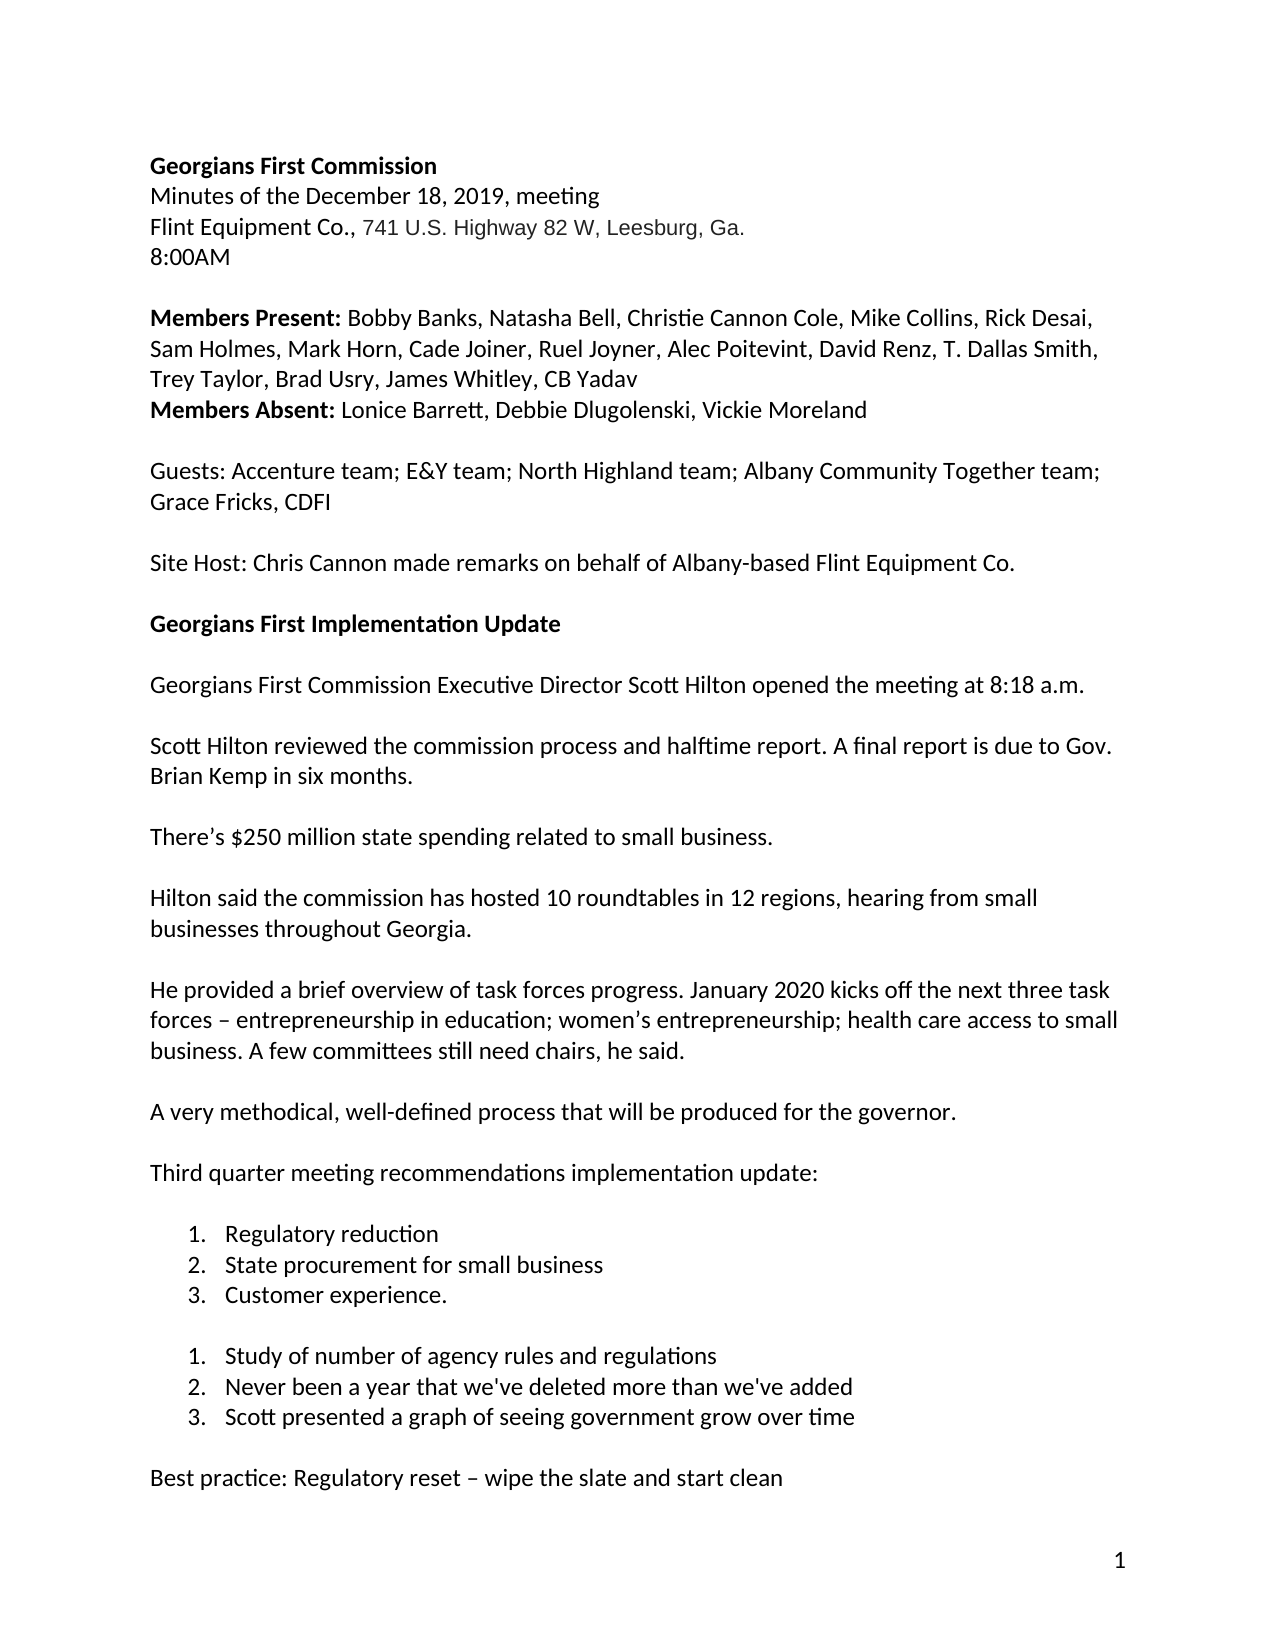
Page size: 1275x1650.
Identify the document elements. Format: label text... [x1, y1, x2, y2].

text Members Present: Bobby Banks, Natasha Bell, Christie Cannon Cole, Mike Collins, Rick Desai, Sam Holmes, Mark Horn, Cade Joiner, Ruel Joyner, Alec Poitevint, David Renz, T. Dallas Smith, Trey Taylor, Brad Usry, James Whitley, CB Yadav [150, 303, 1125, 394]
list State procurement for small business [187, 1249, 1125, 1279]
text There’s $250 million state spending related to small business. [150, 821, 1125, 852]
list Study of number of agency rules and regulations [187, 1340, 1125, 1371]
text A very methodical, well-defined process that will be produced for the governor. [150, 1096, 1125, 1127]
text Third quarter meeting recommendations implementation update: [150, 1157, 1125, 1188]
list Scott presented a graph of seeing government grow over time [187, 1401, 1125, 1432]
text Georgians First Commission Executive Director Scott Hilton opened the meeting at 8:18 a.m. [150, 669, 1125, 699]
text He provided a brief overview of task forces progress. January 2020 kicks off the next three task forces – entrepreneurship in education; women’s entrepreneurship; health care access to small business. A few committees still need chairs, he said. [150, 974, 1125, 1066]
text Guests: Accenture team; E&Y team; North Highland team; Albany Community Together team; Grace Fricks, CDFI [150, 455, 1125, 516]
text Georgians First Implementation Update [150, 608, 1125, 638]
list Never been a year that we've deleted more than we've added [187, 1371, 1125, 1401]
text Flint Equipment Co., 741 U.S. Highway 82 W, Leesburg, Ga. [150, 211, 1125, 242]
text 8:00AM [150, 242, 1125, 272]
text Minutes of the December 18, 2019, meeting [150, 181, 1125, 211]
text Best practice: Regulatory reset – wipe the slate and start clean [150, 1462, 1125, 1493]
list Regulatory reduction [187, 1218, 1125, 1249]
text Scott Hilton reviewed the commission process and halftime report. A final report is due to Gov. Brian Kemp in six months. [150, 730, 1125, 791]
text Georgians First Commission [150, 150, 1125, 181]
text Hilton said the commission has hosted 10 roundtables in 12 regions, hearing from small businesses throughout Georgia. [150, 882, 1125, 943]
text Members Absent: Lonice Barrett, Debbie Dlugolenski, Vickie Moreland [150, 394, 1125, 425]
list Customer experience. [187, 1279, 1125, 1310]
text Site Host: Chris Cannon made remarks on behalf of Albany-based Flint Equipment Co. [150, 547, 1125, 577]
